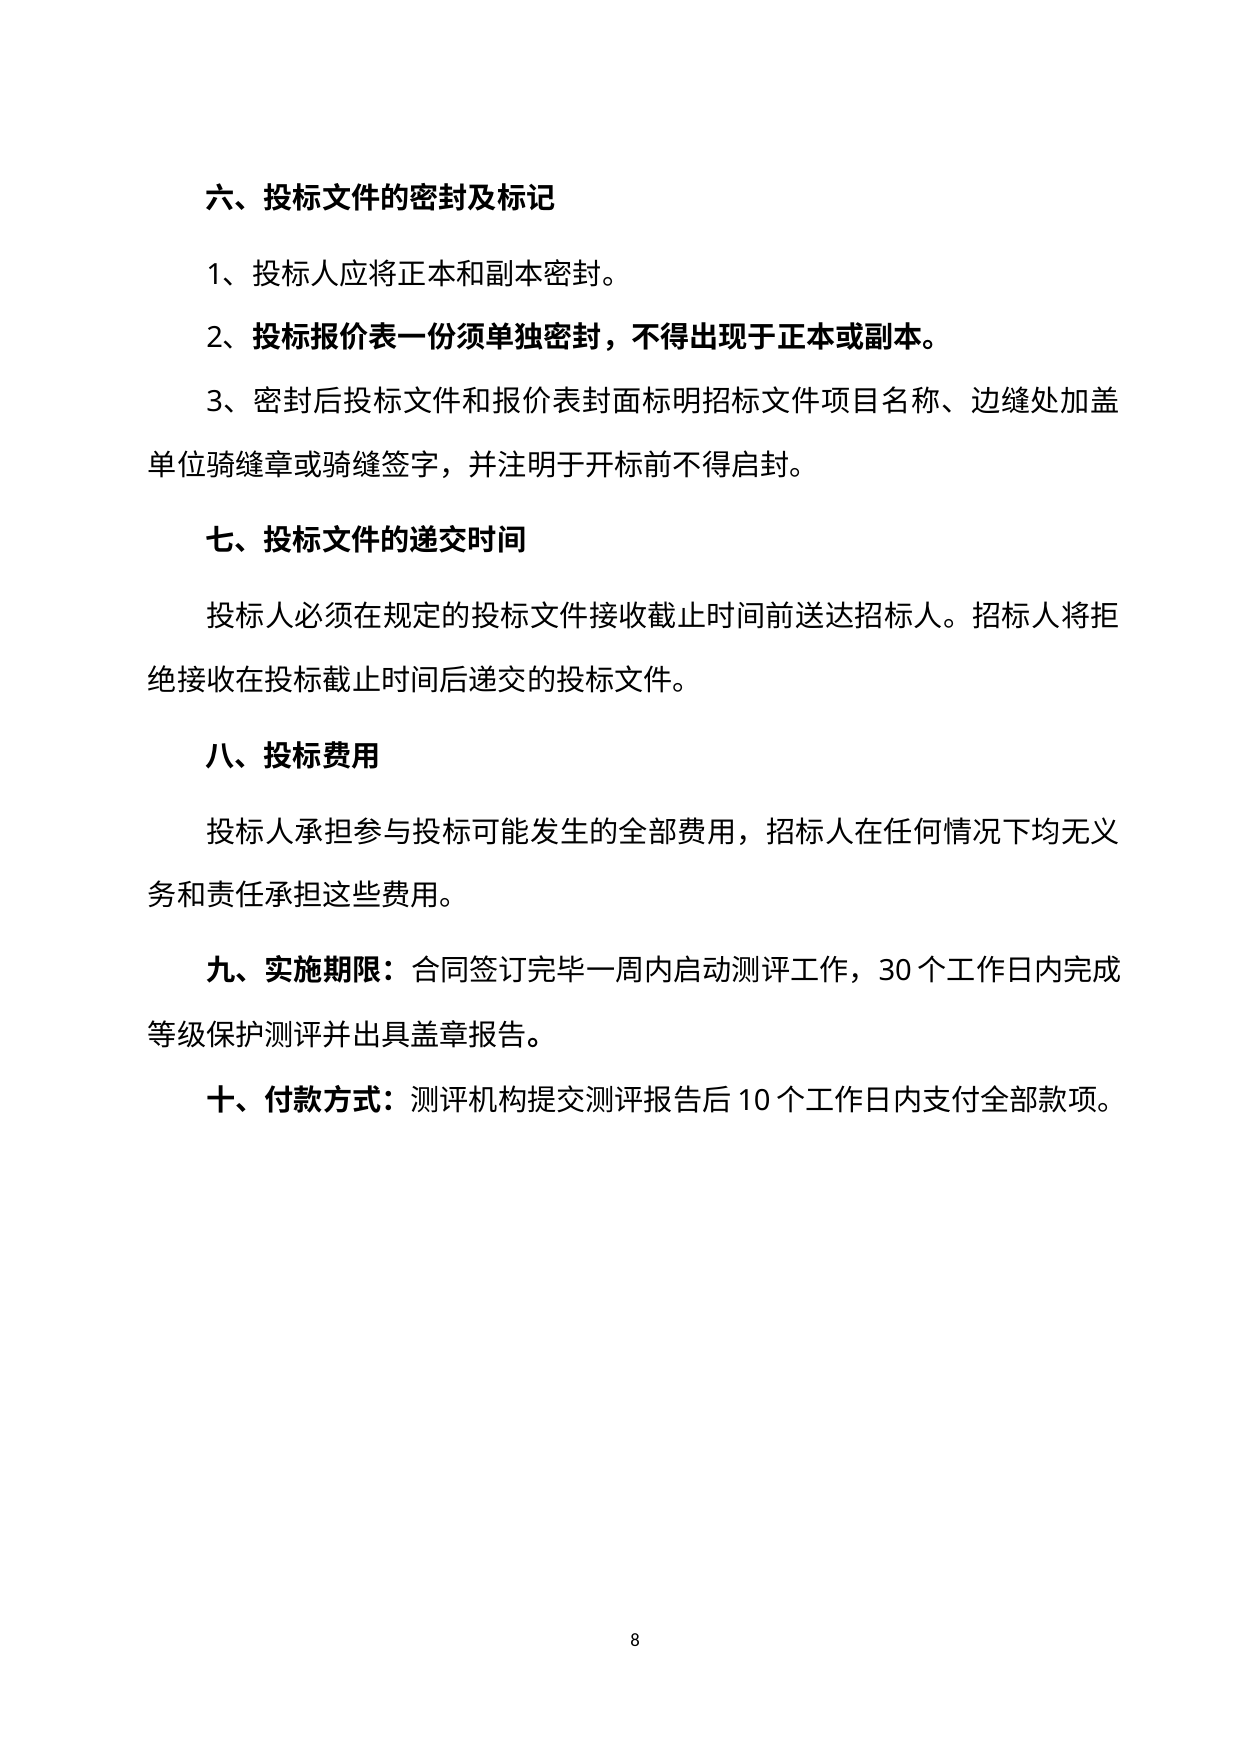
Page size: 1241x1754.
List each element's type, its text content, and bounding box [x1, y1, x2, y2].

text 投标人必须在规定的投标文件接收截止时间前送达招标人。招标人将拒绝接收在投标截止时间后递交的投标文件。 [148, 593, 1122, 699]
text 六、投标文件的密封及标记 [148, 174, 1122, 217]
text 九、实施期限：合同签订完毕一周内启动测评工作，30个工作日内完成等级保护测评并出具盖章报告。 [148, 935, 1122, 1065]
text 七、投标文件的递交时间 [148, 517, 1122, 559]
text 3、密封后投标文件和报价表封面标明招标文件项目名称、边缝处加盖单位骑缝章或骑缝签字，并注明于开标前不得启封。 [148, 377, 1122, 483]
text 1、投标人应将正本和副本密封。 [148, 250, 1122, 293]
text 投标人承担参与投标可能发生的全部费用，招标人在任何情况下均无义务和责任承担这些费用。 [148, 808, 1122, 914]
text 十、付款方式：测评机构提交测评报告后10个工作日内支付全部款项。 [148, 1065, 1122, 1130]
text 八、投标费用 [148, 732, 1122, 774]
text 2、投标报价表一份须单独密封，不得出现于正本或副本。 [148, 314, 1122, 356]
